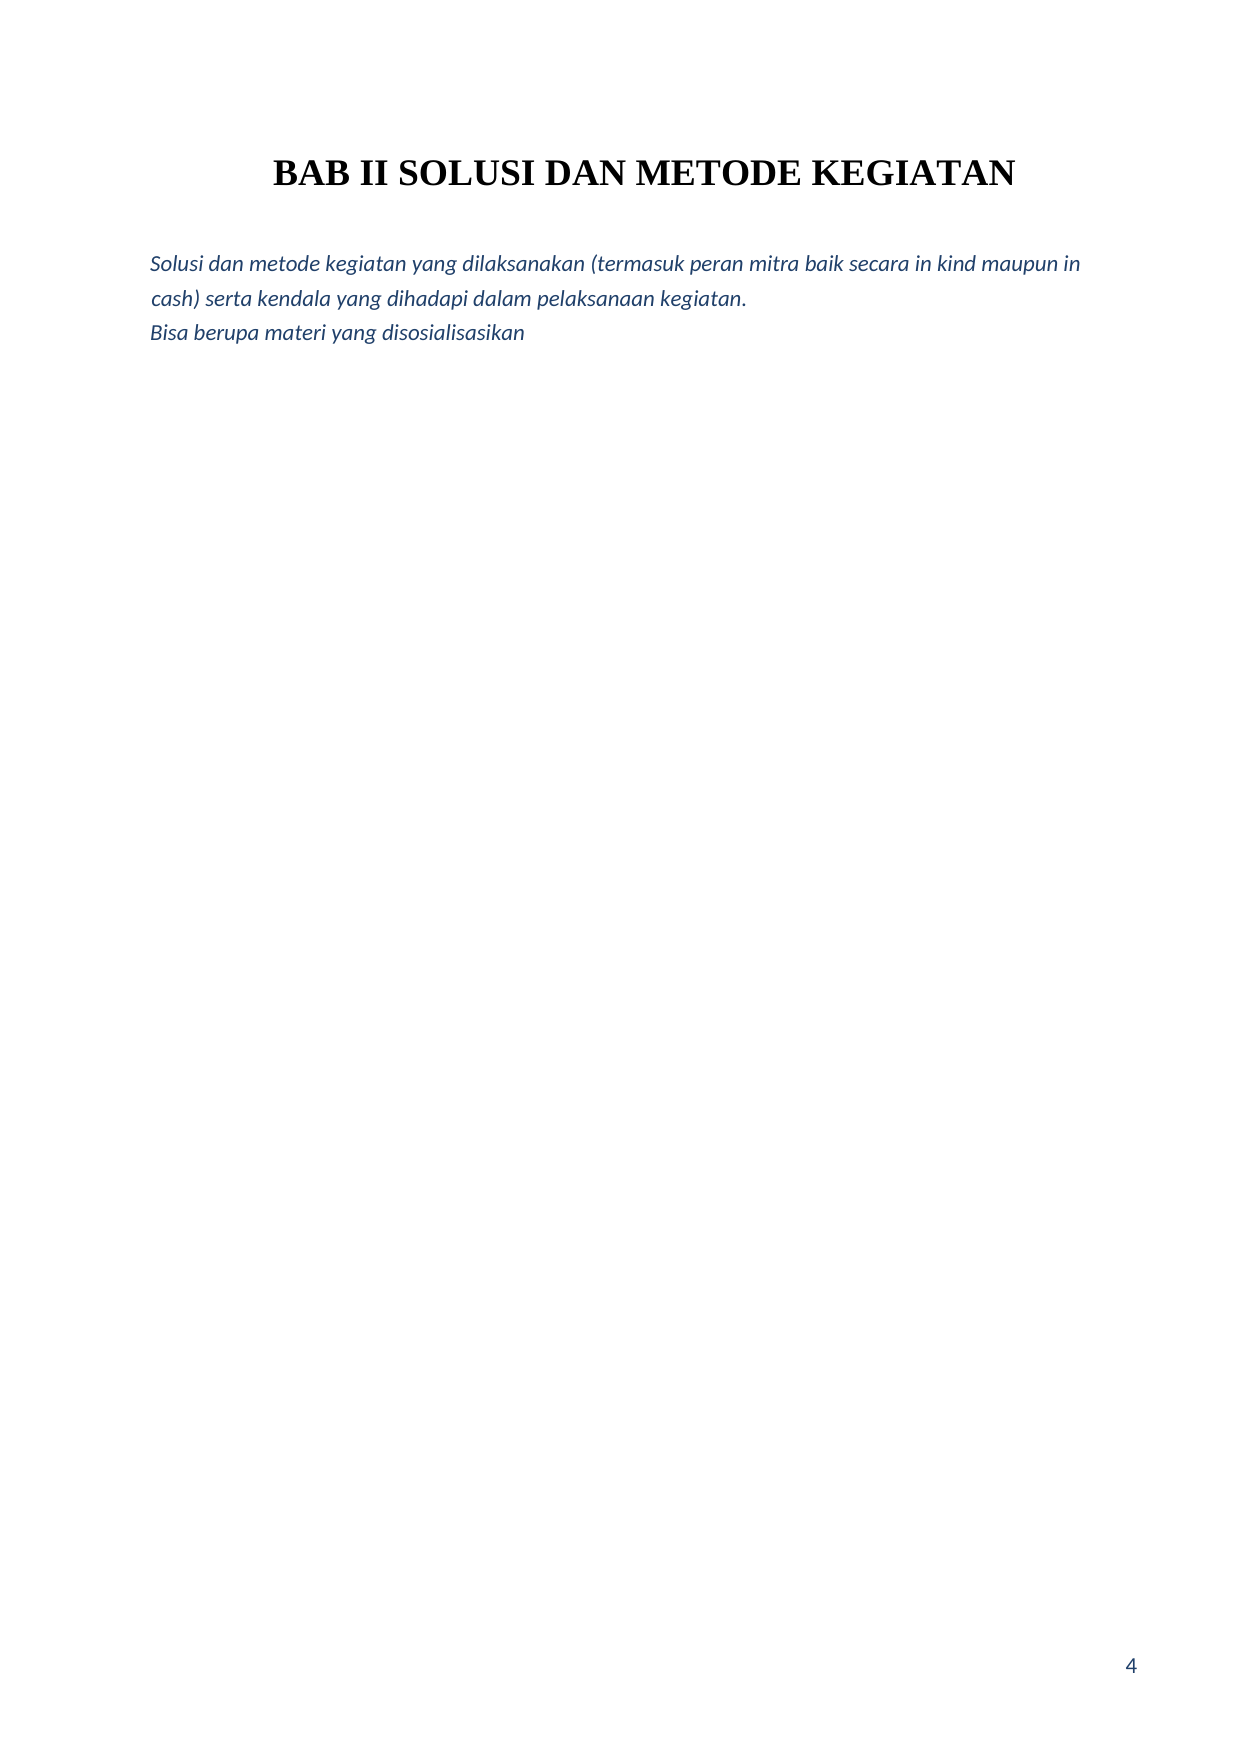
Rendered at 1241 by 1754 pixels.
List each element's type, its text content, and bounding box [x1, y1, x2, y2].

subtitle BAB II SOLUSI DAN METODE KEGIATAN [152, 150, 1137, 193]
text Bisa berupa materi yang disosialisasikan [150, 318, 1137, 346]
text Solusi dan metode kegiatan yang dilaksanakan (termasuk peran mitra baik secara in kind maupun in cash) serta kendala yang dihadapi dalam pelaksanaan kegiatan. [150, 249, 1137, 312]
